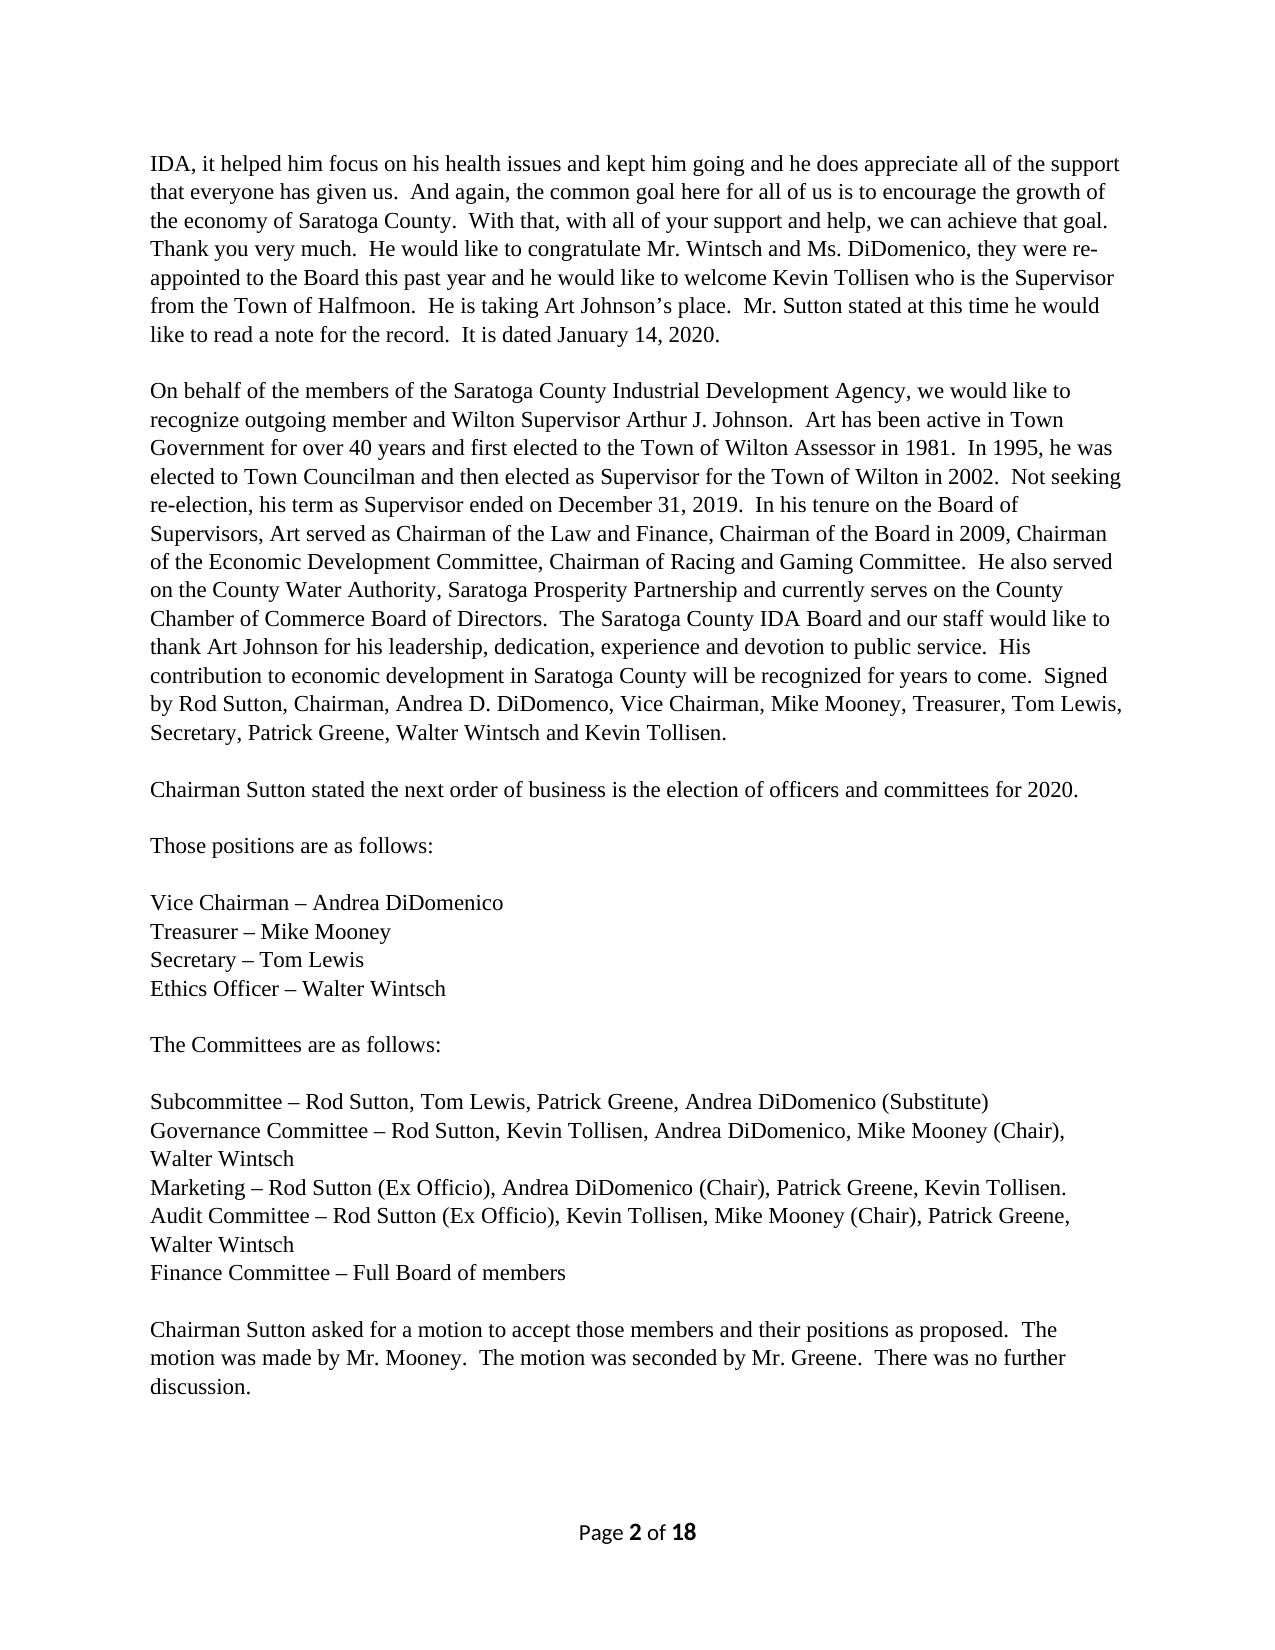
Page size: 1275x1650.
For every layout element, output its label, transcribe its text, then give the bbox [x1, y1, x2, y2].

text Those positions are as follows: [150, 832, 1125, 859]
text The Committees are as follows: [150, 1032, 1125, 1058]
text Audit Committee – Rod Sutton (Ex Officio), Kevin Tollisen, Mike Mooney (Chair), Patrick Greene, Walter Wintsch [150, 1202, 1125, 1257]
text On behalf of the members of the Saratoga County Industrial Development Agency, we would like to recognize outgoing member and Wilton Supervisor Arthur J. Johnson. Art has been active in Town Government for over 40 years and first elected to the Town of Wilton Assessor in 1981. In 1995, he was elected to Town Councilman and then elected as Supervisor for the Town of Wilton in 2002. Not seeking re-election, his term as Supervisor ended on December 31, 2019. In his tenure on the Board of Supervisors, Art served as Chairman of the Law and Finance, Chairman of the Board in 2009, Chairman of the Economic Development Committee, Chairman of Racing and Gaming Committee. He also served on the County Water Authority, Saratoga Prosperity Partnership and currently serves on the County Chamber of Commerce Board of Directors. The Saratoga County IDA Board and our staff would like to thank Art Johnson for his leadership, dedication, experience and devotion to public service. His contribution to economic development in Saratoga County will be recognized for years to come. Signed by Rod Sutton, Chairman, Andrea D. DiDomenco, Vice Chairman, Mike Mooney, Treasurer, Tom Lewis, Secretary, Patrick Greene, Walter Wintsch and Kevin Tollisen. [150, 377, 1125, 745]
text Secretary – Tom Lewis [150, 946, 1125, 973]
text Chairman Sutton asked for a motion to accept those members and their positions as proposed. The motion was made by Mr. Mooney. The motion was seconded by Mr. Greene. There was no further discussion. [150, 1316, 1125, 1399]
text Governance Committee – Rod Sutton, Kevin Tollisen, Andrea DiDomenico, Mike Mooney (Chair), Walter Wintsch [150, 1117, 1125, 1172]
text Finance Committee – Full Board of members [150, 1259, 1125, 1285]
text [150, 150, 1125, 347]
text Subcommittee – Rod Sutton, Tom Lewis, Patrick Greene, Andrea DiDomenico (Substitute) [150, 1088, 1125, 1115]
text Marketing – Rod Sutton (Ex Officio), Andrea DiDomenico (Chair), Patrick Greene, Kevin Tollisen. [150, 1174, 1125, 1200]
text Ethics Officer – Walter Wintsch [150, 975, 1125, 1001]
text Treasurer – Mike Mooney [150, 918, 1125, 944]
text Vice Chairman – Andrea DiDomenico [150, 889, 1125, 916]
text Chairman Sutton stated the next order of business is the election of officers and committees for 2020. [150, 776, 1125, 802]
